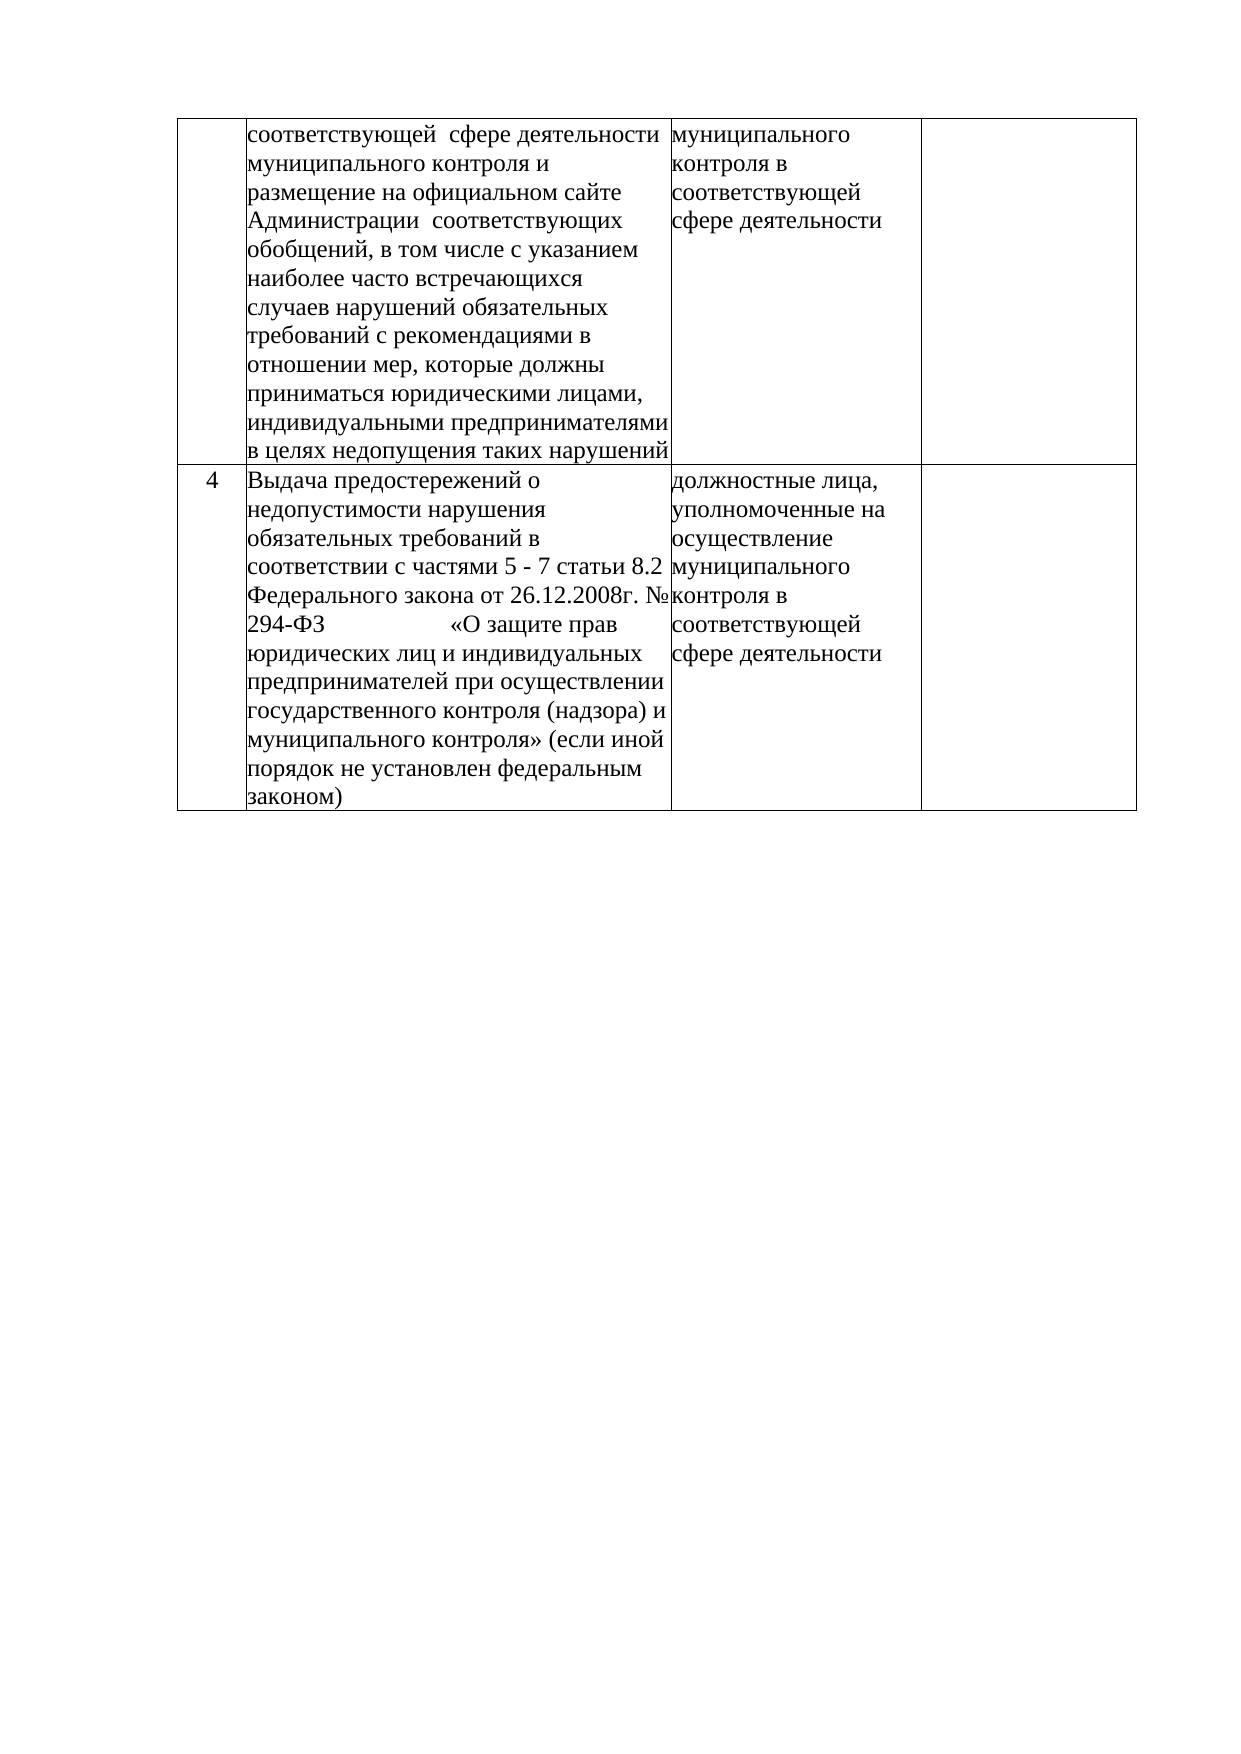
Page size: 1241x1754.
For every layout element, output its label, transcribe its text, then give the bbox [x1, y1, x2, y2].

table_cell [922, 119, 1136, 464]
table_cell [922, 465, 1136, 810]
table_cell должностные лица, уполномоченные на осуществление муниципального контроля в соответствующей сфере деятельности [672, 465, 921, 810]
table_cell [247, 119, 671, 464]
table_cell Выдача предостережений о недопустимости нарушения обязательных требований в соответствии с частями 5 - 7 статьи 8.2 Федерального закона от 26.12.2008г. № 294-ФЗ «О защите прав юридических лиц и индивидуальных предпринимателей при осуществлении государственного контроля (надзора) и муниципального контроля» (если иной порядок не установлен федеральным законом) [247, 465, 671, 810]
table_cell 3 [178, 119, 246, 464]
table_cell 4 [178, 465, 246, 810]
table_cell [672, 119, 921, 464]
